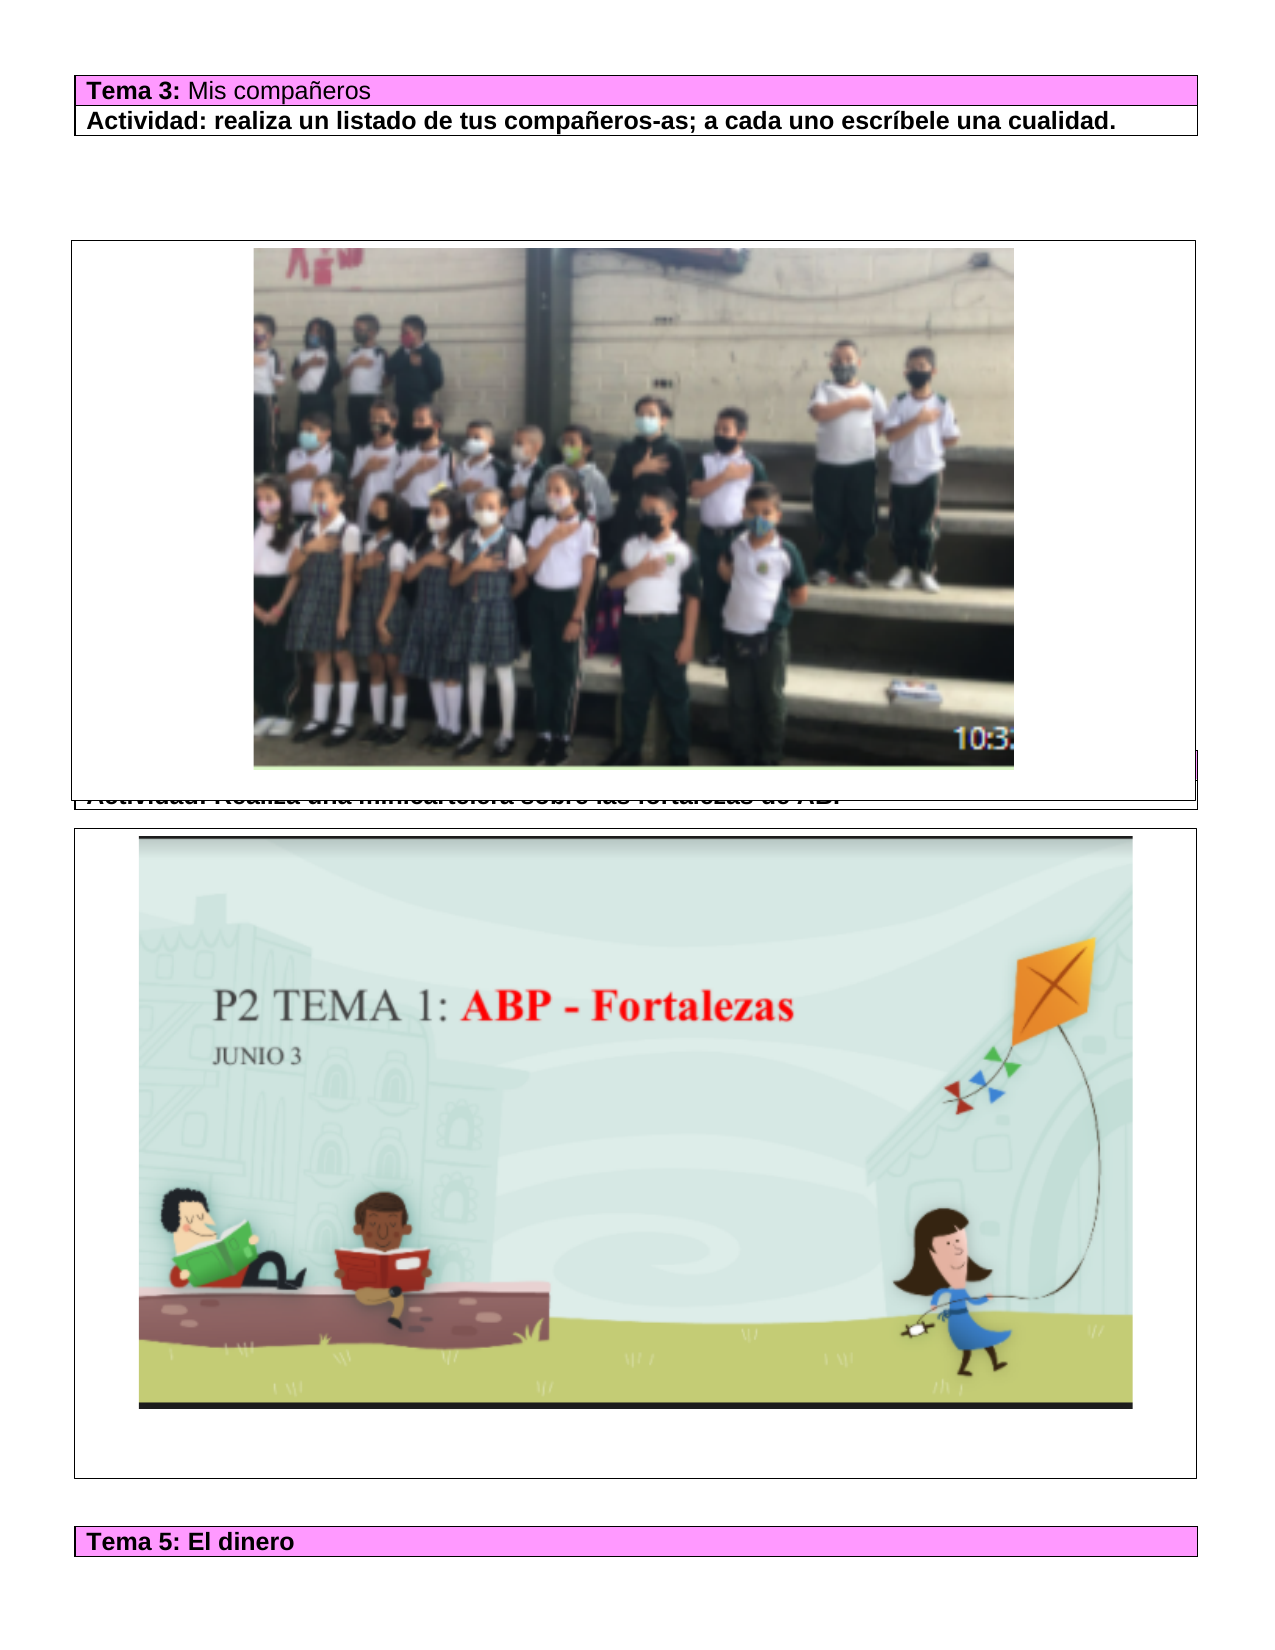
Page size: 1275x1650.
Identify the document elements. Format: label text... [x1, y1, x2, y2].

picture [138, 836, 1133, 1409]
picture [253, 248, 1014, 770]
table_cell Actividad: Realiza una minicartelera sobre las fortalezas de ABP [76, 781, 1197, 809]
table_header Tema 3: Mis compañeros [76, 76, 1197, 105]
table_header Tema 5: El dinero [76, 1527, 1197, 1556]
table_cell Actividad: realiza un listado de tus compañeros-as; a cada uno escríbele una cualidad. [76, 106, 1197, 134]
